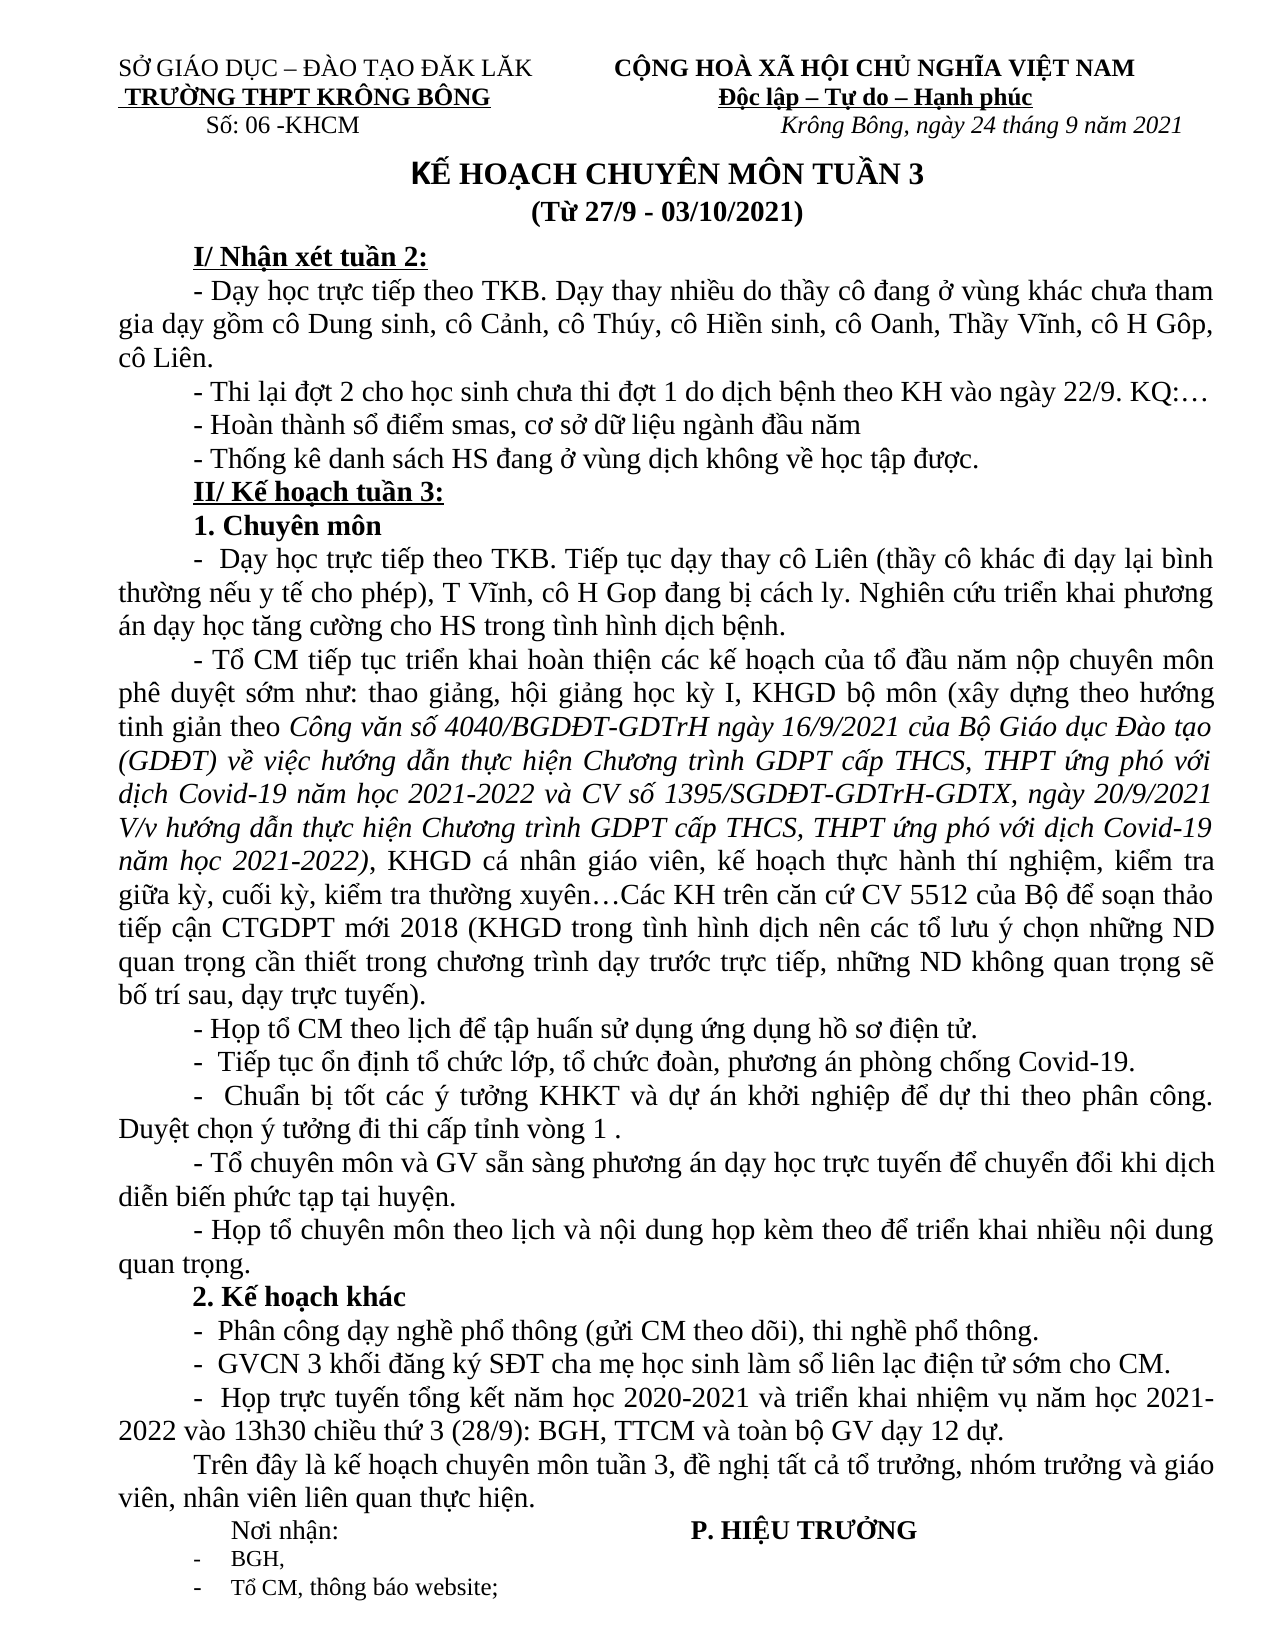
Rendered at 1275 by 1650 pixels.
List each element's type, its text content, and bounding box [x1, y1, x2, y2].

text - Tổ CM tiếp tục triển khai hoàn thiện các kế hoạch của tổ đầu năm nộp chuyên môn phê duyệt sớm như: thao giảng, hội giảng học kỳ I, KHGD bộ môn (xây dựng theo hướng tinh giản theo Công văn số 4040/BGDĐT-GDTrH ngày 16/9/2021 của Bộ Giáo dục Đào tạo (GDĐT) về việc hướng dẫn thực hiện Chương trình GDPT cấp THCS, THPT ứng phó với dịch Covid-19 năm học 2021-2022 và CV số 1395/SGDĐT-GDTrH-GDTX, ngày 20/9/2021 V/v hướng dẫn thực hiện Chương trình GDPT cấp THCS, THPT ứng phó với dịch Covid-19 năm học 2021-2022), KHGD cá nhân giáo viên, kế hoạch thực hành thí nghiệm, kiểm tra giữa kỳ, cuối kỳ, kiểm tra thường xuyên…Các KH trên căn cứ CV 5512 của Bộ để soạn thảo tiếp cận CTGDPT mới 2018 (KHGD trong tình hình dịch nên các tổ lưu ý chọn những ND quan trọng cần thiết trong chương trình dạy trước trực tiếp, những ND không quan trọng sẽ bố trí sau, dạy trực tuyến). [118, 642, 1216, 1011]
list - Chuẩn bị tốt các ý tưởng KHKT và dự án khởi nghiệp để dự thi theo phân công. Duyệt chọn ý tưởng đi thi cấp tỉnh vòng 1 . [118, 1078, 1216, 1145]
list BGH, [193, 1545, 1216, 1572]
text - Tiếp tục ổn định tổ chức lớp, tổ chức đoàn, phương án phòng chống Covid-19. [118, 1044, 1216, 1078]
list 2. Kế hoạch khác [192, 1279, 1216, 1313]
text Số: 06 -KHCM Krông Bông, ngày 24 tháng 9 năm 2021 [118, 111, 1216, 139]
list - Tổ chuyên môn và GV sẵn sàng phương án dạy học trực tuyến để chuyển đổi khi dịch diễn biến phức tạp tại huyện. [118, 1145, 1216, 1212]
list - Họp tổ chuyên môn theo lịch và nội dung họp kèm theo để triển khai nhiều nội dung quan trọng. [118, 1212, 1216, 1279]
text (Từ 27/9 - 03/10/2021) [118, 194, 1216, 227]
text - Thi lại đợt 2 cho học sinh chưa thi đợt 1 do dịch bệnh theo KH vào ngày 22/9. KQ:… [118, 374, 1216, 407]
text SỞ GIÁO DỤC – ĐÀO TẠO ĐĂK LĂK CỘNG HOÀ XÃ HỘI CHỦ NGHĨA VIỆT [118, 53, 1216, 82]
text - Phân công dạy nghề phổ thông (gửi CM theo dõi), thi nghề phổ thông. [118, 1313, 1216, 1346]
text Trên đây là kế hoạch chuyên môn tuần 3, đề nghị tất cả tổ trưởng, nhóm trưởng và giáo viên, nhân viên liên quan thực hiện. [118, 1447, 1216, 1514]
list Tổ CM, thông báo website; [193, 1572, 1216, 1600]
text - Dạy học trực tiếp theo TKB. Dạy thay nhiều do thầy cô đang ở vùng khác chưa tham gia dạy gồm cô Dung sinh, cô Cảnh, cô Thúy, cô Hiền sinh, cô Oanh, Thầy Vĩnh, cô H Gôp, cô Liên. [118, 273, 1216, 374]
text II/ Kế hoạch tuần 3: [193, 474, 1216, 508]
text - GVCN 3 khối đăng ký SĐT cha mẹ học sinh làm sổ liên lạc điện tử sớm cho CM. [118, 1346, 1216, 1380]
text KẾ HOẠCH CHUYÊN MÔN TUẦN 3 [118, 151, 1216, 194]
text - Họp tổ CM theo lịch để tập huấn sử dụng ứng dụng hồ sơ điện tử. [118, 1011, 1216, 1044]
text - Dạy học trực tiếp theo TKB. Tiếp tục dạy thay cô Liên (thầy cô khác đi dạy lại bình thường nếu y tế cho phép), T Vĩnh, cô H Gop đang bị cách ly. Nghiên cứu triển khai phương án dạy học tăng cường cho HS trong tình hình dịch bệnh. [118, 541, 1216, 642]
list Nơi nhận: P. HIỆU TRƯỞNG [231, 1514, 1216, 1545]
text - Thống kê danh sách HS đang ở vùng dịch không về học tập được. [118, 441, 1216, 474]
text 1. Chuyên môn [193, 508, 1216, 541]
text I/ Nhận xét tuần 2: [118, 239, 1216, 273]
text TRƯỜNG THPT KRÔNG BÔNG Độc lập – Tự do – Hạnh phúc [118, 82, 1216, 111]
text - Họp trực tuyến tổng kết năm học 2020-2021 và triển khai nhiệm vụ năm học 2021-2022 vào 13h30 chiều thứ 3 (28/9): BGH, TTCM và toàn bộ GV dạy 12 dự. [118, 1380, 1216, 1447]
text - Hoàn thành sổ điểm smas, cơ sở dữ liệu ngành đầu năm [118, 407, 1216, 441]
